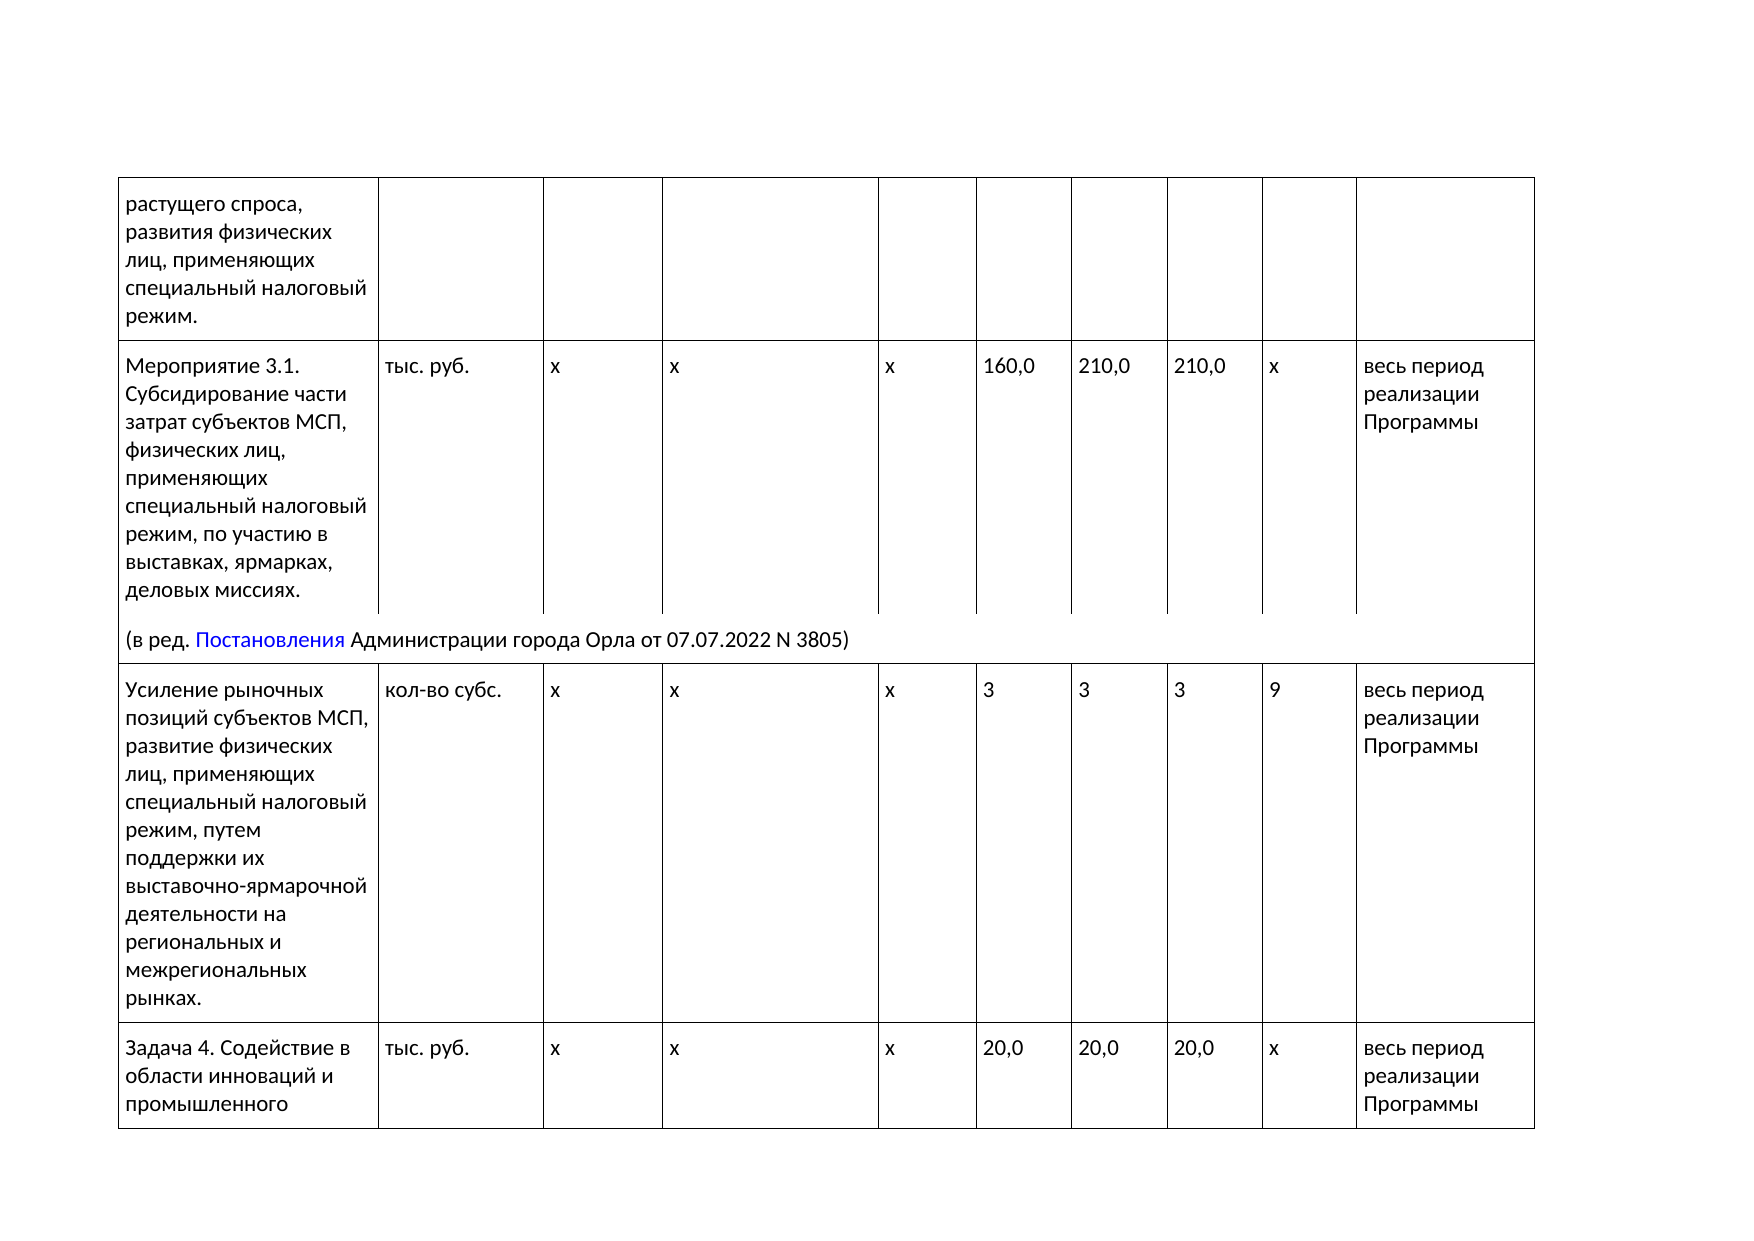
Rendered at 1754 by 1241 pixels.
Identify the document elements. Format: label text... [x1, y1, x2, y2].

table_cell x [544, 341, 662, 614]
table_cell кол-во субс. [379, 664, 543, 1022]
table_cell x [663, 178, 878, 339]
table_cell x [663, 664, 878, 1022]
table_cell x [544, 664, 662, 1022]
table_cell x [1168, 178, 1262, 339]
table_cell 20,0 [1168, 1023, 1262, 1128]
table_cell x [879, 1023, 976, 1128]
table_cell Усиление рыночных позиций субъектов МСП, развитие физических лиц, применяющих специальный налоговый режим, путем поддержки их выставочно-ярмарочной деятельности на региональных и межрегиональных рынках. [119, 664, 378, 1022]
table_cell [119, 178, 378, 339]
table_cell x [1263, 341, 1356, 614]
table_cell x [977, 178, 1071, 339]
table_cell 210,0 [1072, 341, 1167, 614]
table_cell x [379, 178, 543, 339]
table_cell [1357, 178, 1534, 339]
table_cell x [879, 664, 976, 1022]
table_cell 210,0 [1168, 341, 1262, 614]
table_cell x [663, 1023, 878, 1128]
table_cell x [1263, 178, 1356, 339]
table_cell тыс. руб. [379, 341, 543, 614]
table_cell 9 [1263, 664, 1356, 1022]
table_cell (в ред. Постановления Администрации города Орла от 07.07.2022 N 3805) [119, 614, 1534, 663]
table_cell тыс. руб. [379, 1023, 543, 1128]
table_cell весь период реализации Программы [1357, 341, 1534, 614]
table_cell 20,0 [1072, 1023, 1167, 1128]
table_cell x [663, 341, 878, 614]
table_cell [1357, 1023, 1534, 1128]
table_cell весь период реализации Программы [1357, 664, 1534, 1022]
table_cell x [544, 1023, 662, 1128]
table_cell 3 [1168, 664, 1262, 1022]
table_cell 160,0 [977, 341, 1071, 614]
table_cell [119, 1023, 378, 1128]
table_cell 3 [1072, 664, 1167, 1022]
table_cell 3 [977, 664, 1071, 1022]
table_cell Мероприятие 3.1. Субсидирование части затрат субъектов МСП, физических лиц, применяющих специальный налоговый режим, по участию в выставках, ярмарках, деловых миссиях. [119, 341, 378, 614]
table_cell 20,0 [977, 1023, 1071, 1128]
table_cell x [1072, 178, 1167, 339]
table_cell x [1263, 1023, 1356, 1128]
table_cell x [544, 178, 662, 339]
table_cell x [879, 341, 976, 614]
table_cell x [879, 178, 976, 339]
